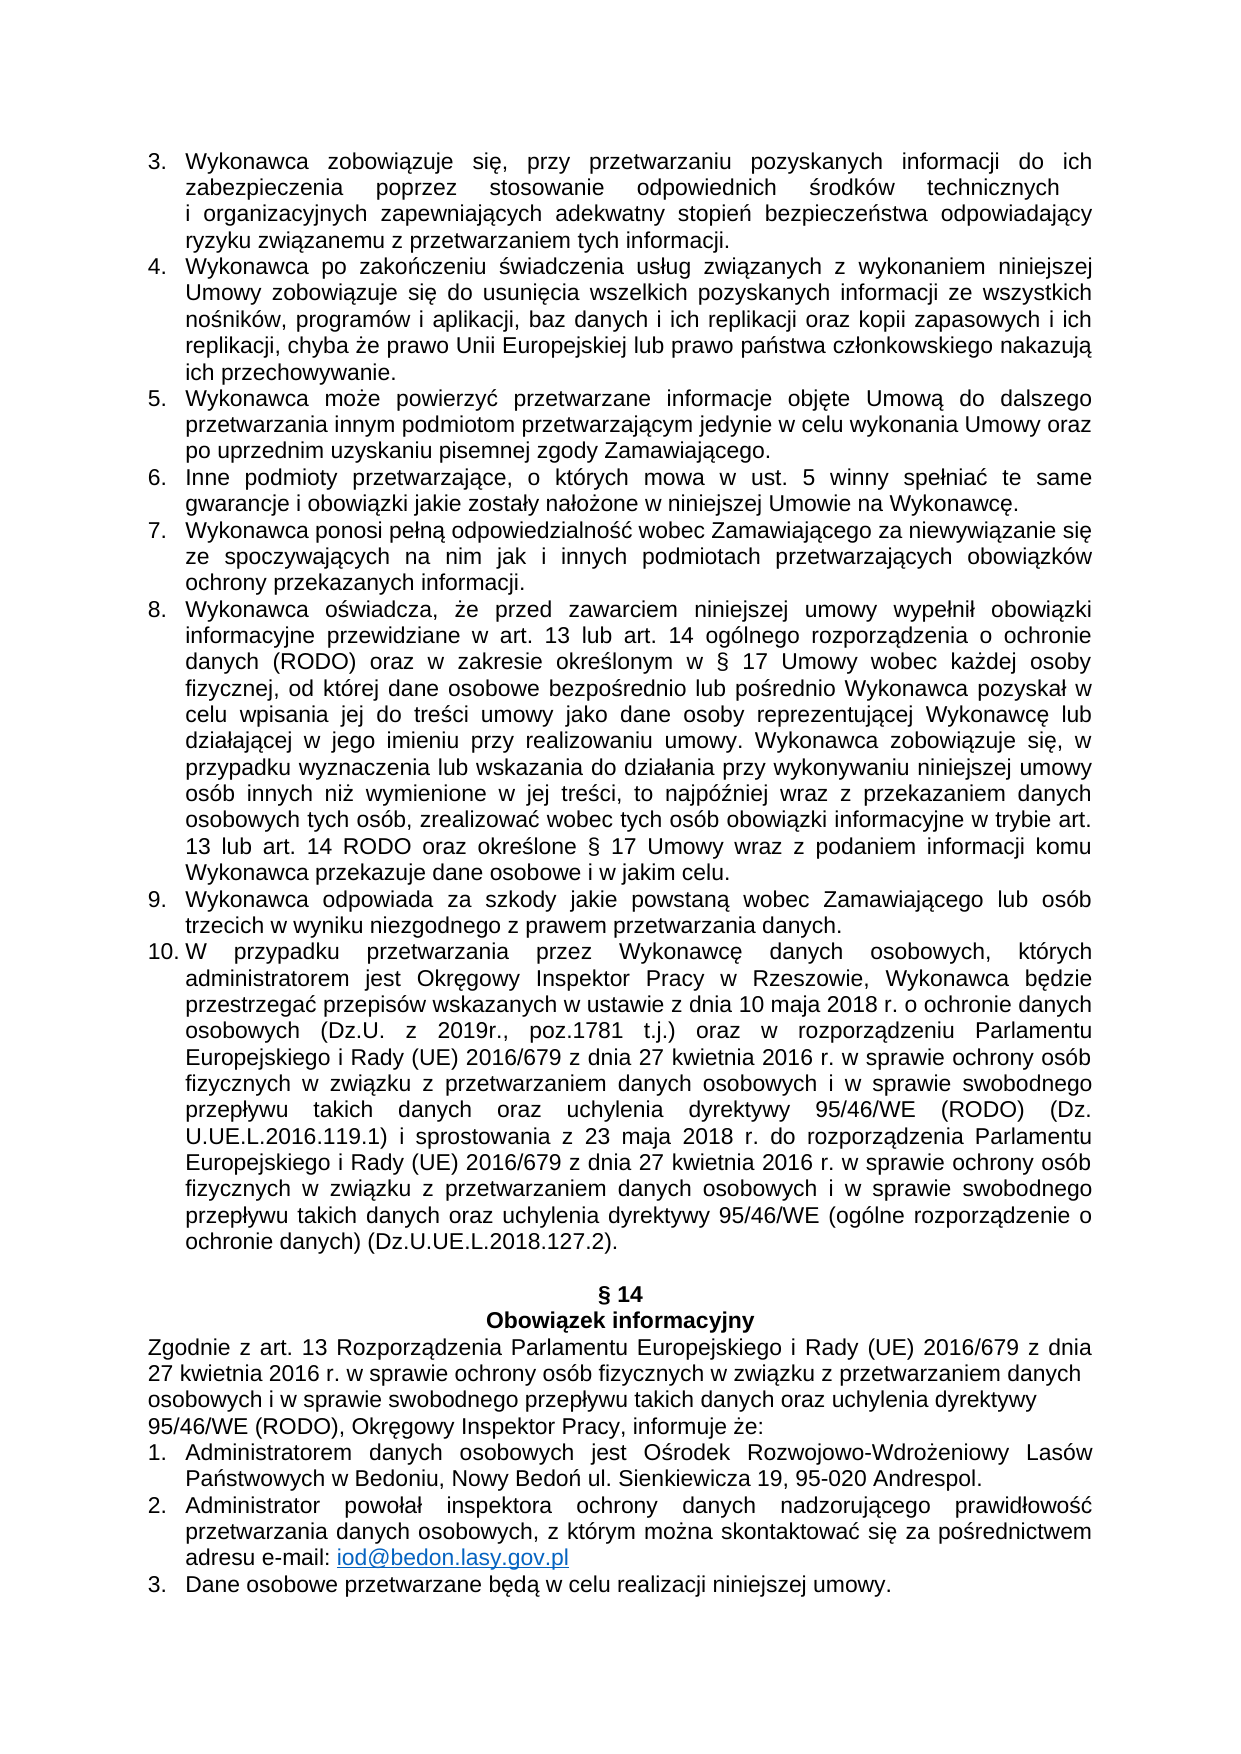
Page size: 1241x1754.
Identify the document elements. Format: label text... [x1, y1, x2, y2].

list Wykonawca może powierzyć przetwarzane informacje objęte Umową do dalszego przetwarzania innym podmiotom przetwarzającym jedynie w celu wykonania Umowy oraz po uprzednim uzyskaniu pisemnej zgody Zamawiającego. [148, 385, 1093, 464]
list Wykonawca zobowiązuje się, przy przetwarzaniu pozyskanych informacji do ich zabezpieczenia poprzez stosowanie odpowiednich środków technicznych i organizacyjnych zapewniających adekwatny stopień bezpieczeństwa odpowiadający ryzyku związanemu z przetwarzaniem tych informacji. [148, 148, 1093, 253]
text 95/46/WE (RODO), Okręgowy Inspektor Pracy, informuje że: [148, 1413, 1093, 1439]
text Obowiązek informacyjny [148, 1307, 1093, 1333]
list Administrator powołał inspektora ochrony danych nadzorującego prawidłowość przetwarzania danych osobowych, z którym można skontaktować się za pośrednictwem adresu e-mail: iod@bedon.lasy.gov.pl [148, 1492, 1093, 1571]
list W przypadku przetwarzania przez Wykonawcę danych osobowych, których administratorem jest Okręgowy Inspektor Pracy w Rzeszowie, Wykonawca będzie przestrzegać przepisów wskazanych w ustawie z dnia 10 maja 2018 r. o ochronie danych osobowych (Dz.U. z 2019r., poz.1781 t.j.) oraz w rozporządzeniu Parlamentu Europejskiego i Rady (UE) 2016/679 z dnia 27 kwietnia 2016 r. w sprawie ochrony osób fizycznych w związku z przetwarzaniem danych osobowych i w sprawie swobodnego przepływu takich danych oraz uchylenia dyrektywy 95/46/WE (RODO) (Dz. U.UE.L.2016.119.1) i sprostowania z 23 maja 2018 r. do rozporządzenia Parlamentu Europejskiego i Rady (UE) 2016/679 z dnia 27 kwietnia 2016 r. w sprawie ochrony osób fizycznych w związku z przetwarzaniem danych osobowych i w sprawie swobodnego przepływu takich danych oraz uchylenia dyrektywy 95/46/WE (ogólne rozporządzenie o ochronie danych) (Dz.U.UE.L.2018.127.2). [148, 938, 1093, 1254]
list Wykonawca ponosi pełną odpowiedzialność wobec Zamawiającego za niewywiązanie się ze spoczywających na nim jak i innych podmiotach przetwarzających obowiązków ochrony przekazanych informacji. [148, 517, 1093, 596]
list Wykonawca odpowiada za szkody jakie powstaną wobec Zamawiającego lub osób trzecich w wyniku niezgodnego z prawem przetwarzania danych. [148, 886, 1093, 938]
list Dane osobowe przetwarzane będą w celu realizacji niniejszej umowy. [148, 1571, 1093, 1597]
text § 14 [148, 1281, 1093, 1307]
text Zgodnie z art. 13 Rozporządzenia Parlamentu Europejskiego i Rady (UE) 2016/679 z dnia 27 kwietnia 2016 r. w sprawie ochrony osób fizycznych w związku z przetwarzaniem danych [148, 1333, 1093, 1386]
list Inne podmioty przetwarzające, o których mowa w ust. 5 winny spełniać te same gwarancje i obowiązki jakie zostały nałożone w niniejszej Umowie na Wykonawcę. [148, 464, 1093, 517]
list Wykonawca oświadcza, że przed zawarciem niniejszej umowy wypełnił obowiązki informacyjne przewidziane w art. 13 lub art. 14 ogólnego rozporządzenia o ochronie danych (RODO) oraz w zakresie określonym w § 17 Umowy wobec każdej osoby fizycznej, od której dane osobowe bezpośrednio lub pośrednio Wykonawca pozyskał w celu wpisania jej do treści umowy jako dane osoby reprezentującej Wykonawcę lub działającej w jego imieniu przy realizowaniu umowy. Wykonawca zobowiązuje się, w przypadku wyznaczenia lub wskazania do działania przy wykonywaniu niniejszej umowy osób innych niż wymienione w jej treści, to najpóźniej wraz z przekazaniem danych osobowych tych osób, zrealizować wobec tych osób obowiązki informacyjne w trybie art. 13 lub art. 14 RODO oraz określone § 17 Umowy wraz z podaniem informacji komu Wykonawca przekazuje dane osobowe i w jakim celu. [148, 596, 1093, 886]
list Wykonawca po zakończeniu świadczenia usług związanych z wykonaniem niniejszej Umowy zobowiązuje się do usunięcia wszelkich pozyskanych informacji ze wszystkich nośników, programów i aplikacji, baz danych i ich replikacji oraz kopii zapasowych i ich replikacji, chyba że prawo Unii Europejskiej lub prawo państwa członkowskiego nakazują ich przechowywanie. [148, 253, 1093, 385]
list Administratorem danych osobowych jest Ośrodek Rozwojowo-Wdrożeniowy Lasów Państwowych w Bedoniu, Nowy Bedoń ul. Sienkiewicza 19, 95-020 Andrespol. [148, 1439, 1093, 1492]
text osobowych i w sprawie swobodnego przepływu takich danych oraz uchylenia dyrektywy [148, 1386, 1093, 1413]
